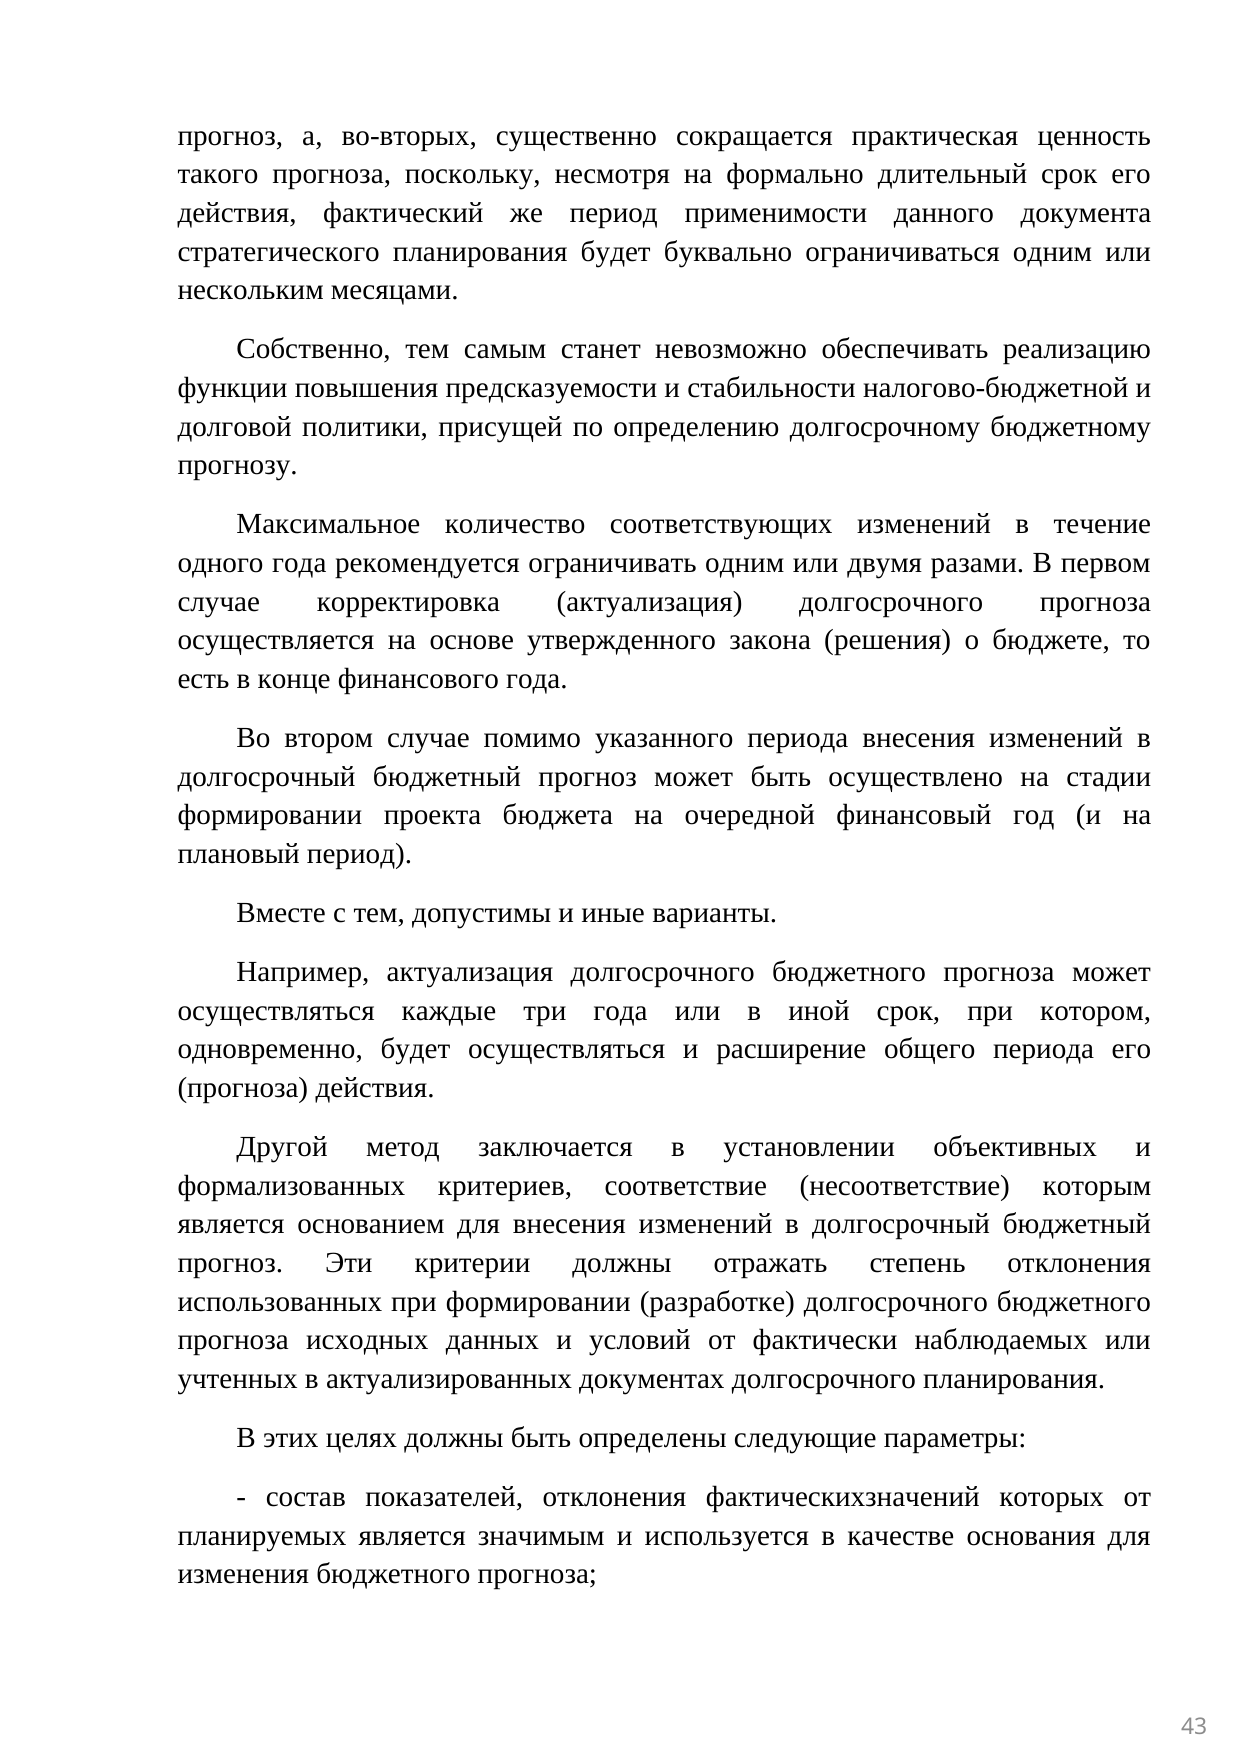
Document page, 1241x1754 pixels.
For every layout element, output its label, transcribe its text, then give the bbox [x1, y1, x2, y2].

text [177, 118, 1152, 306]
text Во втором случае помимо указанного периода внесения изменений в долгосрочный бюджетный прогноз может быть осуществлено на стадии формировании проекта бюджета на очередной финансовый год (и на плановый период). [177, 720, 1152, 869]
text Максимальное количество соответствующих изменений в течение одного года рекомендуется ограничивать одним или двумя разами. В первом случае корректировка (актуализация) долгосрочного прогноза осуществляется на основе утвержденного закона (решения) о бюджете, то есть в конце финансового года. [177, 507, 1152, 694]
text Собственно, тем самым станет невозможно обеспечивать реализацию функции повышения предсказуемости и стабильности налогово-бюджетной и долговой политики, присущей по определению долгосрочному бюджетному прогнозу. [177, 332, 1152, 481]
text - состав показателей, отклонения фактическихзначений которых от планируемых является значимым и используется в качестве основания для изменения бюджетного прогноза; [177, 1479, 1152, 1590]
text В этих целях должны быть определены следующие параметры: [177, 1420, 1152, 1454]
text Например, актуализация долгосрочного бюджетного прогноза может осуществляться каждые три года или в иной срок, при котором, одновременно, будет осуществляться и расширение общего периода его (прогноза) действия. [177, 954, 1152, 1104]
text Вместе с тем, допустимы и иные варианты. [177, 895, 1152, 929]
text Другой метод заключается в установлении объективных и формализованных критериев, соответствие (несоответствие) которым является основанием для внесения изменений в долгосрочный бюджетный прогноз. Эти критерии должны отражать степень отклонения использованных при формировании (разработке) долгосрочного бюджетного прогноза исходных данных и условий от фактически наблюдаемых или учтенных в актуализированных документах долгосрочного планирования. [177, 1129, 1152, 1394]
